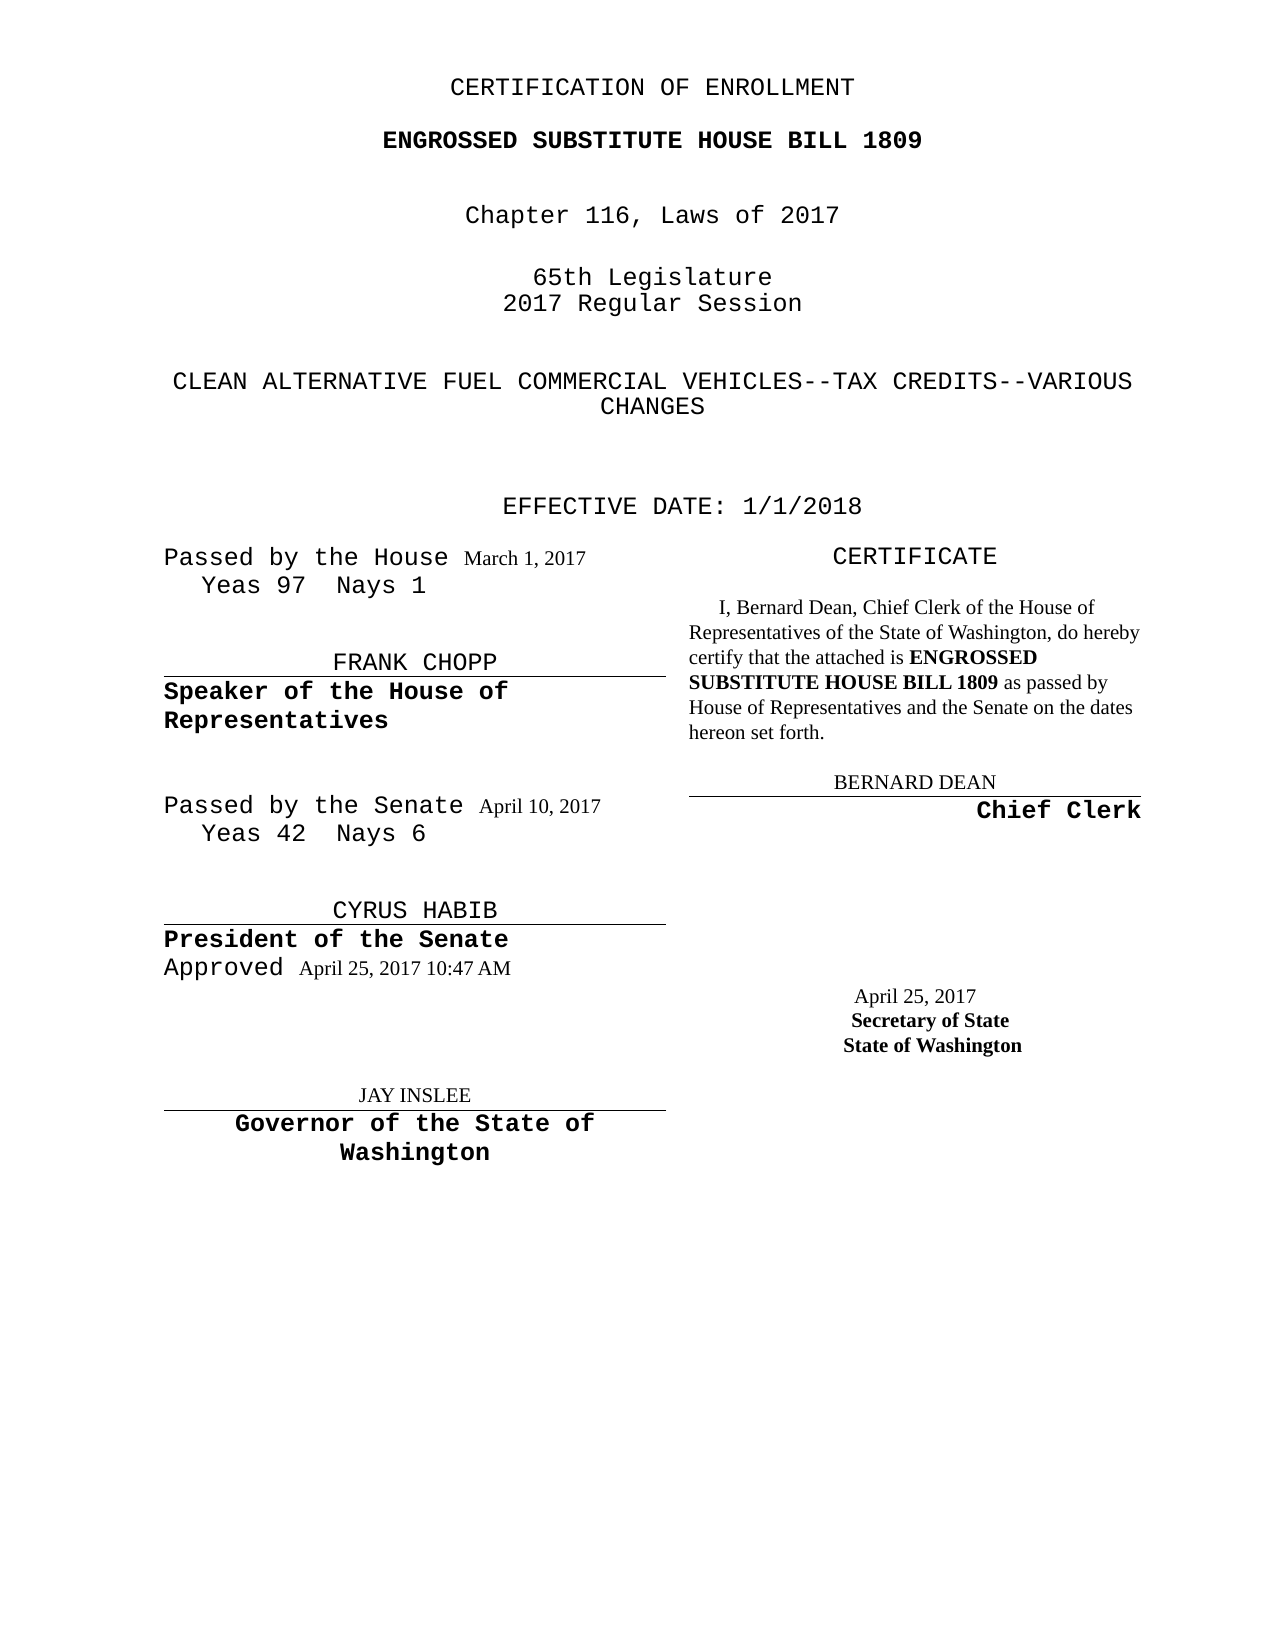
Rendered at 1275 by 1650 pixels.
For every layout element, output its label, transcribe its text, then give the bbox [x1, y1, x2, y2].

text ENGROSSED SUBSTITUTE HOUSE BILL 1809 [135, 128, 1170, 153]
table_cell Approved April 25, 2017 10:47 AM [153, 955, 677, 1008]
text CLEAN ALTERNATIVE FUEL COMMERCIAL VEHICLES--TAX CREDITS--VARIOUS CHANGES [135, 369, 1170, 419]
table_cell April 25, 2017 [678, 955, 1152, 1008]
table_header Passed by the House March 1, 2017 Yeas 97 Nays 1 FRANK CHOPP Speaker of the House of Representatives Passed by the Senate April 10, 2017 Yeas 42 Nays 6 CYRUS HABIB President of the Senate [153, 544, 677, 955]
table_cell JAY INSLEE Governor of the State of Washington [153, 1008, 677, 1168]
text 65th Legislature [135, 266, 1170, 291]
text 2017 Regular Session [135, 291, 1170, 319]
text CERTIFICATION OF ENROLLMENT [135, 75, 1170, 103]
table_header CERTIFICATE I, Bernard Dean, Chief Clerk of the House of Representatives of the State of Washington, do hereby certify that the attached is ENGROSSED SUBSTITUTE HOUSE BILL 1809 as passed by House of Representatives and the Senate on the dates hereon set forth. BERNARD DEAN Chief Clerk [678, 544, 1152, 955]
table_cell Secretary of State State of Washington [678, 1008, 1152, 1168]
text Chapter 116, Laws of 2017 [135, 203, 1170, 228]
text EFFECTIVE DATE: 1/1/2018 [135, 494, 1170, 519]
